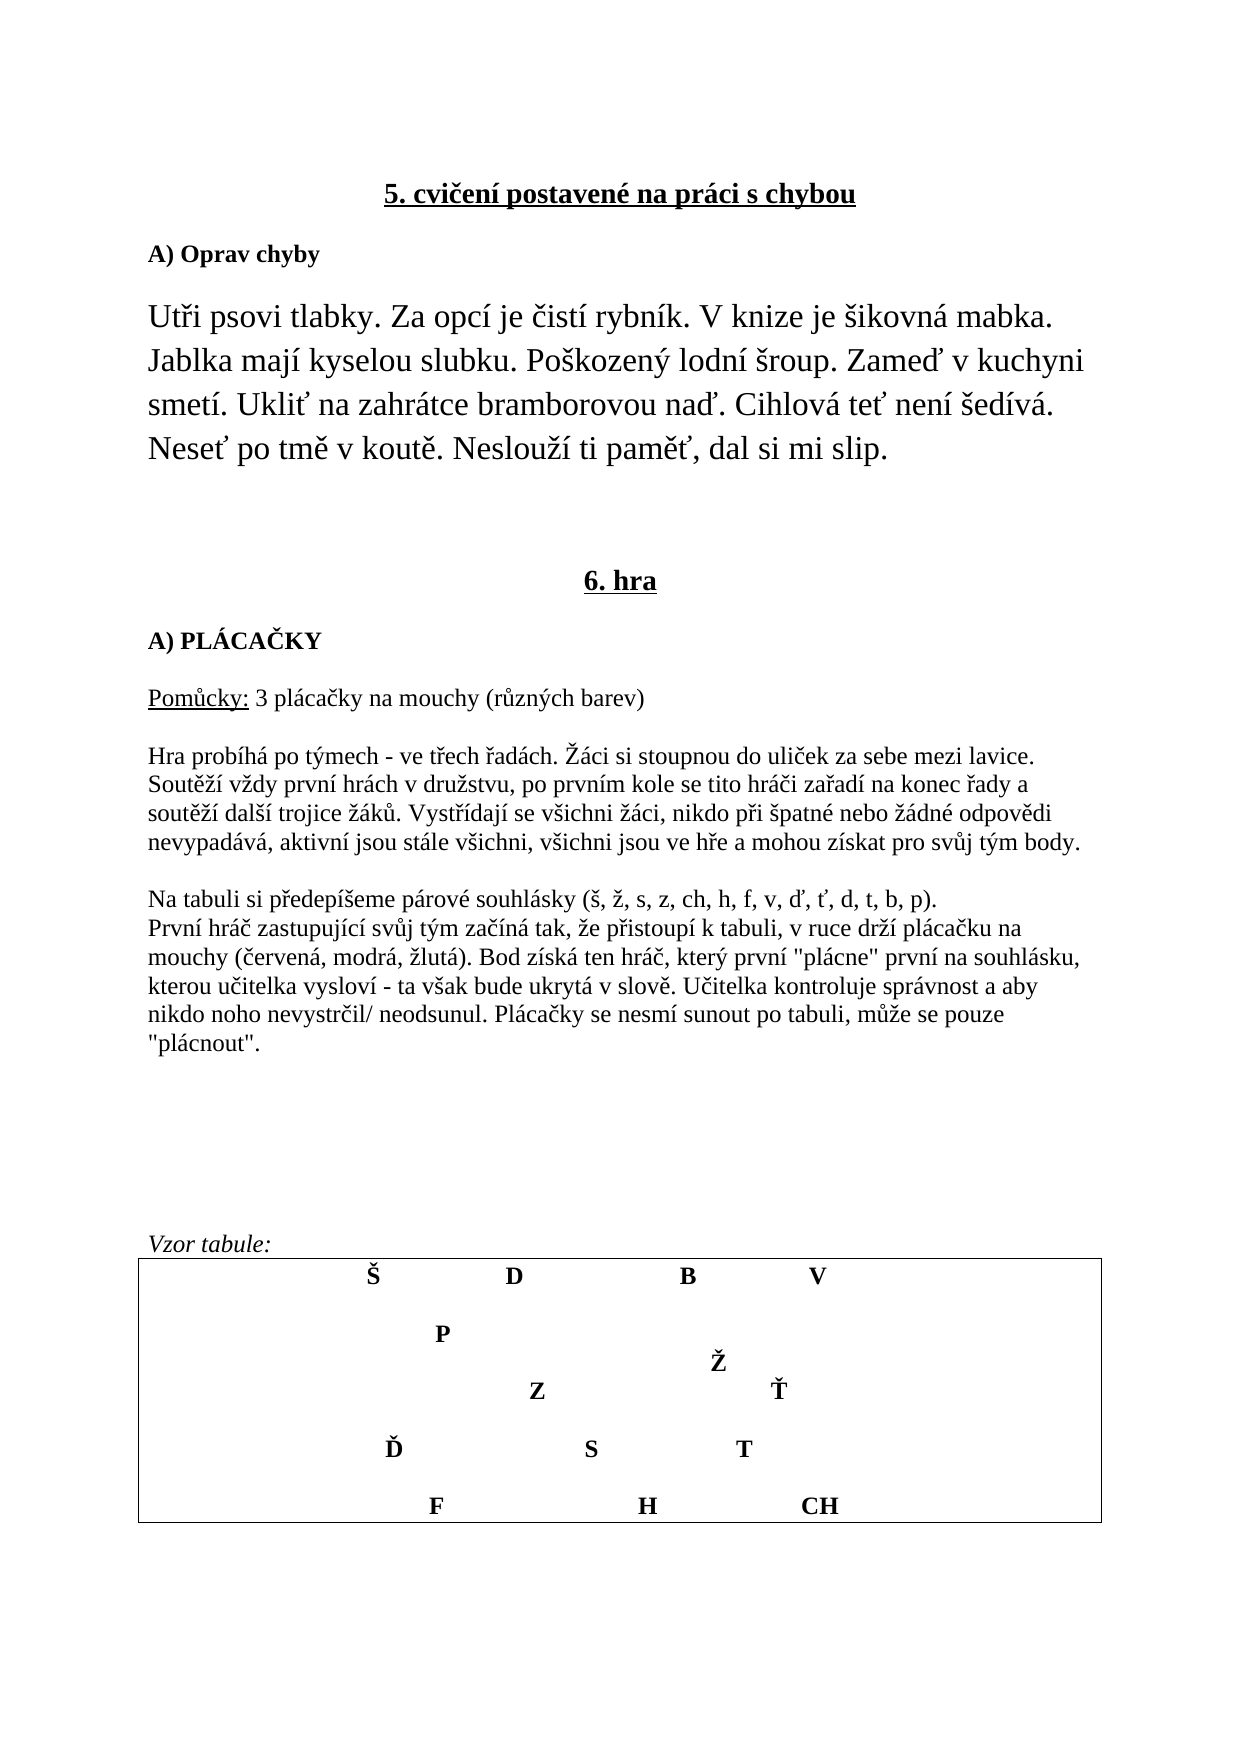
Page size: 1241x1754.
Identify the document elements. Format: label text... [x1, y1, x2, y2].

text Š D B V [139, 1259, 1101, 1290]
text První hráč zastupující svůj tým začíná tak, že přistoupí k tabuli, v ruce drží plácačku na mouchy (červená, modrá, žlutá). Bod získá ten hráč, který první "plácne" první na souhlásku, kterou učitelka vysloví - ta však bude ukrytá v slově. Učitelka kontroluje správnost a aby nikdo noho nevystrčil/ neodsunul. Plácačky se nesmí sunout po tabuli, může se pouze "plácnout". [148, 913, 1093, 1057]
text Vzor tabule: [148, 1229, 1093, 1258]
text Pomůcky: 3 plácačky na mouchy (různých barev) [148, 683, 1093, 712]
text Na tabuli si předepíšeme párové souhlásky (š, ž, s, z, ch, h, f, v, ď, ť, d, t, b, p). [148, 884, 1093, 913]
text P [148, 1319, 1093, 1348]
text Ď S T [148, 1434, 1093, 1463]
text Ž [148, 1348, 1093, 1376]
text 5. cvičení postavené na práci s chybou [148, 176, 1093, 210]
text 6. hra [148, 563, 1093, 597]
text Utři psovi tlabky. Za opcí je čistí rybník. V knize je šikovná mabka. Jablka mají kyselou slubku. Poškozený lodní šroup. Zameď v kuchyni smetí. Ukliť na zahrátce bramborovou naď. Cihlová teť není šedívá. Neseť po tmě v koutě. Neslouží ti paměť, dal si mi slip. [148, 296, 1093, 467]
text F H CH [139, 1488, 1101, 1522]
text Z Ť [148, 1376, 1093, 1405]
text Hra probíhá po týmech - ve třech řadách. Žáci si stoupnou do uliček za sebe mezi lavice. Soutěží vždy první hrách v družstvu, po prvním kole se tito hráči zařadí na konec řady a soutěží další trojice žáků. Vystřídají se všichni žáci, nikdo při špatné nebo žádné odpovědi nevypadává, aktivní jsou stále všichni, všichni jsou ve hře a mohou získat pro svůj tým body. [148, 741, 1093, 856]
text A) Oprav chyby [148, 239, 1093, 267]
text A) PLÁCAČKY [148, 626, 1093, 654]
